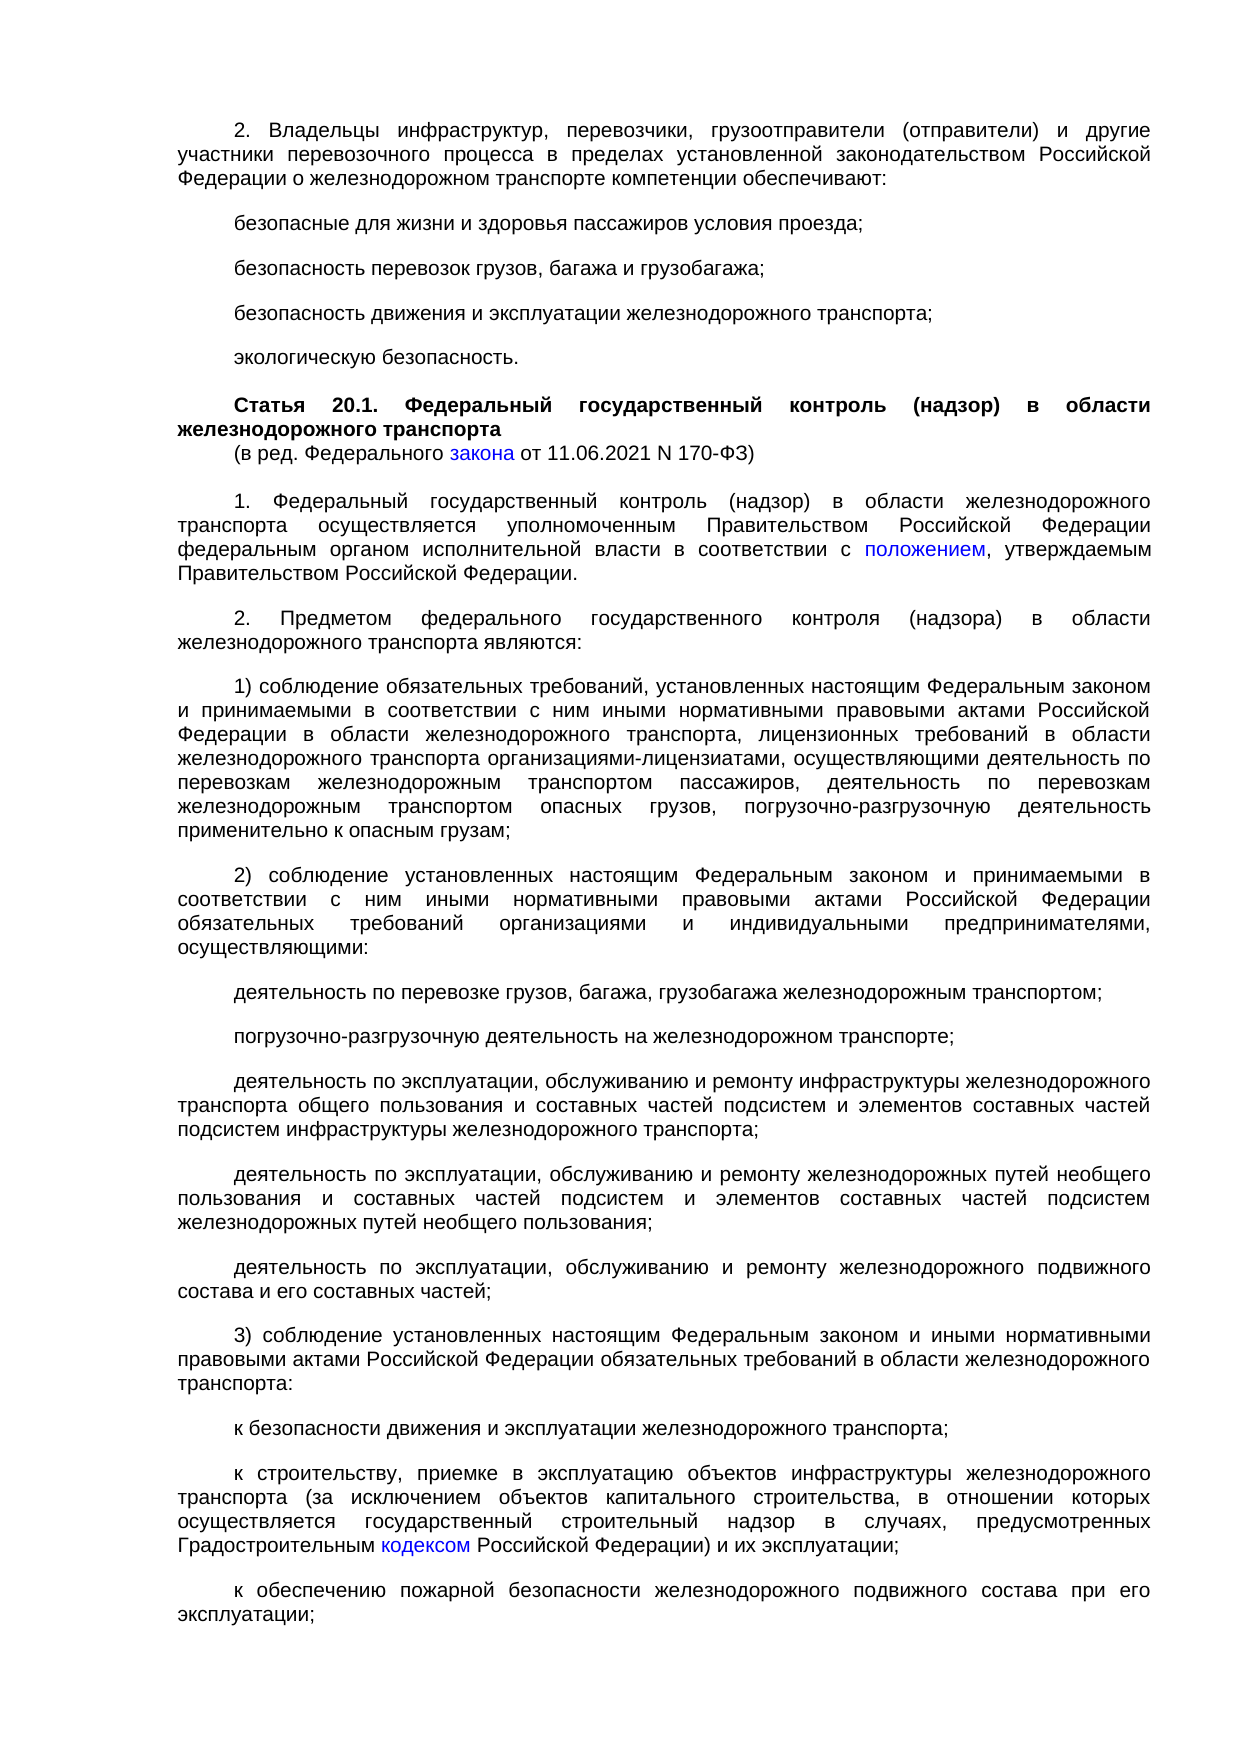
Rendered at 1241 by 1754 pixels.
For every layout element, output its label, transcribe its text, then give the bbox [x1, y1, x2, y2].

text 2. Предметом федерального государственного контроля (надзора) в области железнодорожного транспорта являются: [177, 606, 1152, 653]
text безопасность перевозок грузов, багажа и грузобагажа; [177, 256, 1152, 279]
text 1) соблюдение обязательных требований, установленных настоящим Федеральным законом и принимаемыми в соответствии с ним иными нормативными правовыми актами Российской Федерации в области железнодорожного транспорта, лицензионных требований в области железнодорожного транспорта организациями-лицензиатами, осуществляющими деятельность по перевозкам железнодорожным транспортом пассажиров, деятельность по перевозкам железнодорожным транспортом опасных грузов, погрузочно-разгрузочную деятельность применительно к опасным грузам; [177, 674, 1152, 842]
text к обеспечению пожарной безопасности железнодорожного подвижного состава при его эксплуатации; [177, 1577, 1152, 1625]
text безопасность движения и эксплуатации железнодорожного транспорта; [177, 300, 1152, 324]
text погрузочно-разгрузочную деятельность на железнодорожном транспорте; [177, 1024, 1152, 1048]
text деятельность по эксплуатации, обслуживанию и ремонту инфраструктуры железнодорожного транспорта общего пользования и составных частей подсистем и элементов составных частей подсистем инфраструктуры железнодорожного транспорта; [177, 1069, 1152, 1141]
text к безопасности движения и эксплуатации железнодорожного транспорта; [177, 1416, 1152, 1440]
text 3) соблюдение установленных настоящим Федеральным законом и иными нормативными правовыми актами Российской Федерации обязательных требований в области железнодорожного транспорта: [177, 1323, 1152, 1395]
text безопасные для жизни и здоровья пассажиров условия проезда; [177, 211, 1152, 235]
text экологическую безопасность. [177, 345, 1152, 369]
text деятельность по эксплуатации, обслуживанию и ремонту железнодорожного подвижного состава и его составных частей; [177, 1254, 1152, 1302]
text 2) соблюдение установленных настоящим Федеральным законом и принимаемыми в соответствии с ним иными нормативными правовыми актами Российской Федерации обязательных требований организациями и индивидуальными предпринимателями, осуществляющими: [177, 863, 1152, 959]
text деятельность по эксплуатации, обслуживанию и ремонту железнодорожных путей необщего пользования и составных частей подсистем и элементов составных частей подсистем железнодорожных путей необщего пользования; [177, 1162, 1152, 1234]
text 2. Владельцы инфраструктур, перевозчики, грузоотправители (отправители) и другие участники перевозочного процесса в пределах установленной законодательством Российской Федерации о железнодорожном транспорте компетенции обеспечивают: [177, 118, 1152, 190]
text к строительству, приемке в эксплуатацию объектов инфраструктуры железнодорожного транспорта (за исключением объектов капитального строительства, в отношении которых осуществляется государственный строительный надзор в случаях, предусмотренных Градостроительным кодексом Российской Федерации) и их эксплуатации; [177, 1461, 1152, 1557]
text 1. Федеральный государственный контроль (надзор) в области железнодорожного транспорта осуществляется уполномоченным Правительством Российской Федерации федеральным органом исполнительной власти в соответствии с положением, утверждаемым Правительством Российской Федерации. [177, 489, 1152, 585]
title Статья 20.1. Федеральный государственный контроль (надзор) в области железнодорожного транспорта [177, 393, 1152, 441]
text деятельность по перевозке грузов, багажа, грузобагажа железнодорожным транспортом; [177, 979, 1152, 1003]
text (в ред. Федерального закона от 11.06.2021 N 170-ФЗ) [177, 441, 1152, 465]
